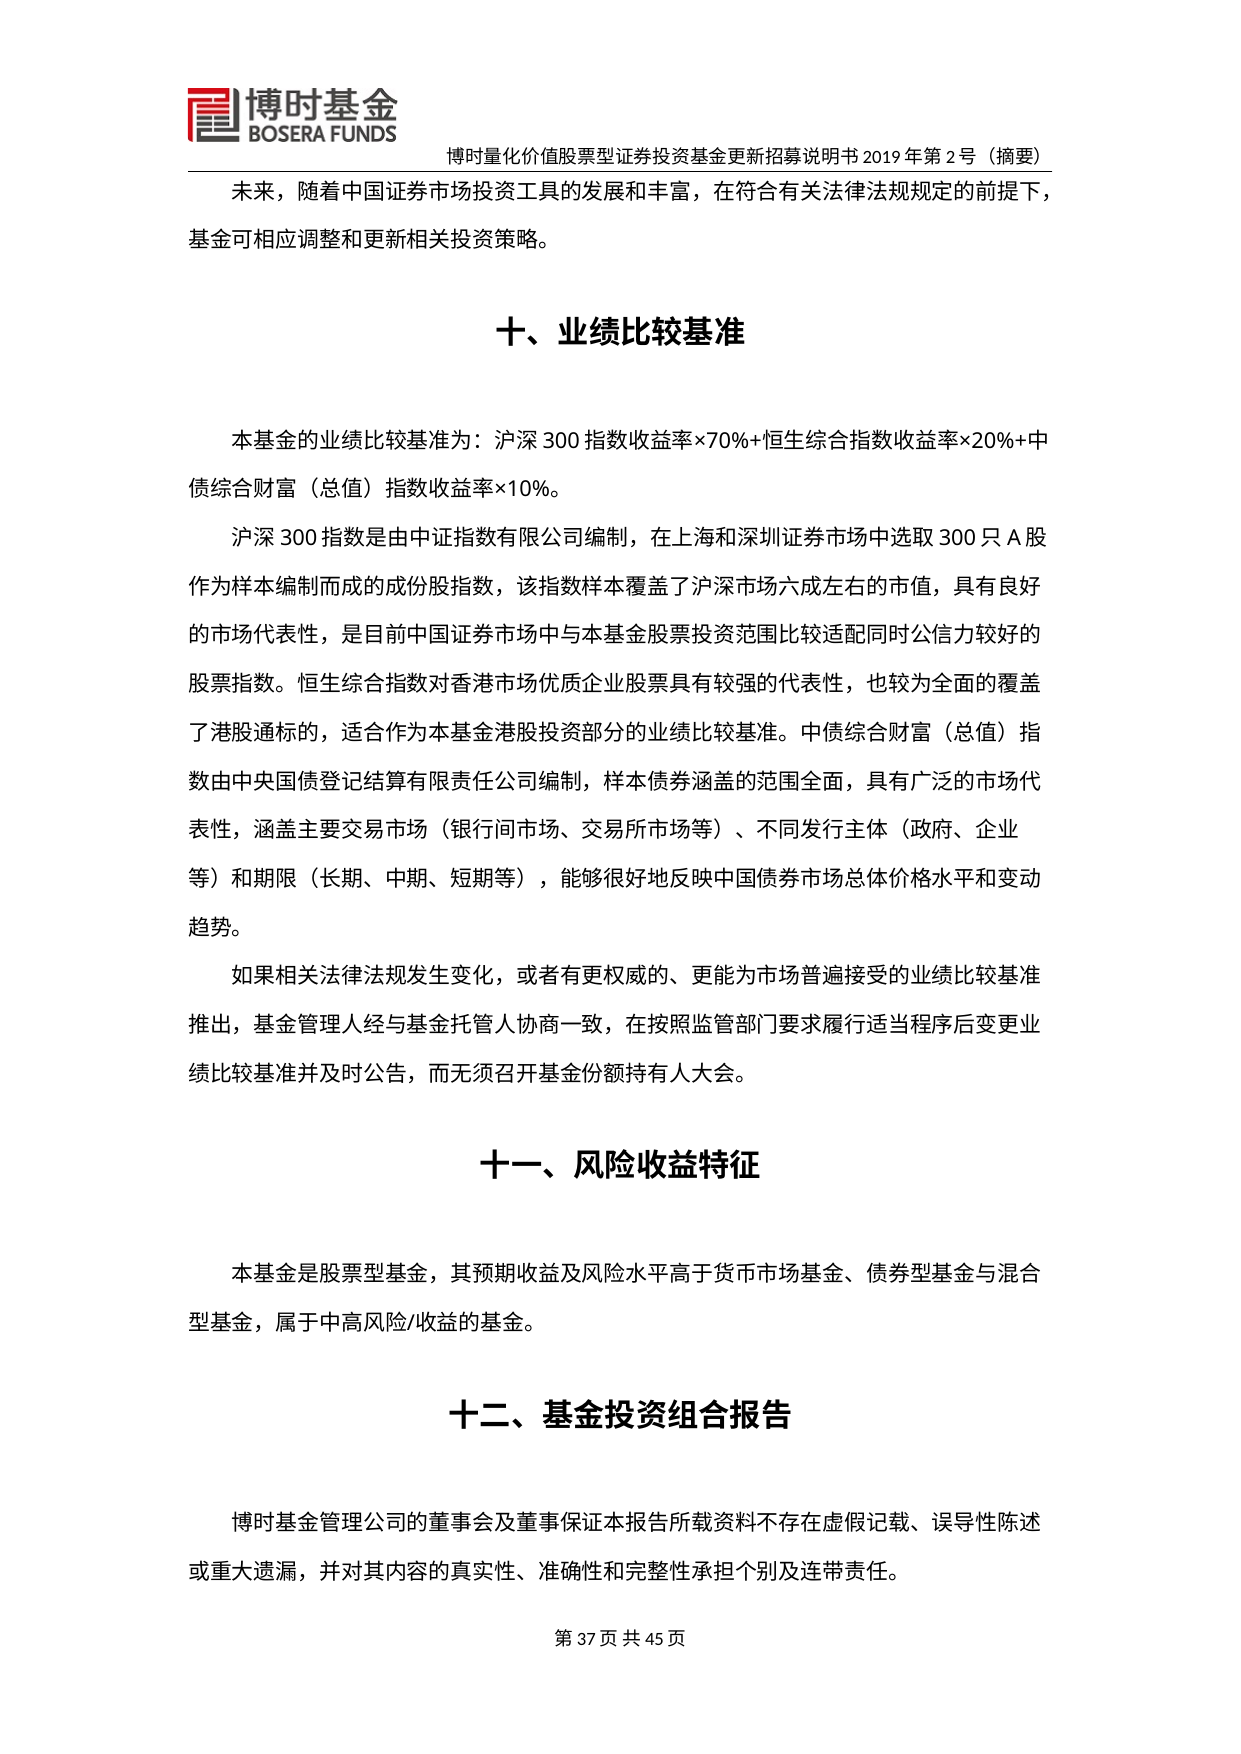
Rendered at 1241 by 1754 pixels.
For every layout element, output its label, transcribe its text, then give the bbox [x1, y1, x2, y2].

text 博时基金管理公司的董事会及董事保证本报告所载资料不存在虚假记载、误导性陈述或重大遗漏，并对其内容的真实性、准确性和完整性承担个别及连带责任。 [188, 1505, 1052, 1586]
subtitle 十二、基金投资组合报告 [188, 1380, 1052, 1445]
text 本基金的业绩比较基准为：沪深300指数收益率×70%+恒生综合指数收益率×20%+中债综合财富（总值）指数收益率×10%。 [188, 422, 1052, 504]
subtitle 十一、风险收益特征 [188, 1131, 1052, 1196]
text 未来，随着中国证券市场投资工具的发展和丰富，在符合有关法律法规规定的前提下，基金可相应调整和更新相关投资策略。 [188, 173, 1052, 254]
text 本基金是股票型基金，其预期收益及风险水平高于货币市场基金、债券型基金与混合型基金，属于中高风险/收益的基金。 [188, 1256, 1052, 1337]
subtitle 十、业绩比较基准 [188, 297, 1052, 362]
text 如果相关法律法规发生变化，或者有更权威的、更能为市场普遍接受的业绩比较基准推出，基金管理人经与基金托管人协商一致，在按照监管部门要求履行适当程序后变更业绩比较基准并及时公告，而无须召开基金份额持有人大会。 [188, 958, 1052, 1088]
text 沪深300指数是由中证指数有限公司编制，在上海和深圳证券市场中选取300只A股作为样本编制而成的成份股指数，该指数样本覆盖了沪深市场六成左右的市值，具有良好的市场代表性，是目前中国证券市场中与本基金股票投资范围比较适配同时公信力较好的股票指数。恒生综合指数对香港市场优质企业股票具有较强的代表性，也较为全面的覆盖了港股通标的，适合作为本基金港股投资部分的业绩比较基准。中债综合财富（总值）指数由中央国债登记结算有限责任公司编制，样本债券涵盖的范围全面，具有广泛的市场代表性，涵盖主要交易市场（银行间市场、交易所市场等）、不同发行主体（政府、企业等）和期限（长期、中期、短期等），能够很好地反映中国债券市场总体价格水平和变动趋势。 [188, 519, 1052, 942]
picture [187, 88, 398, 142]
